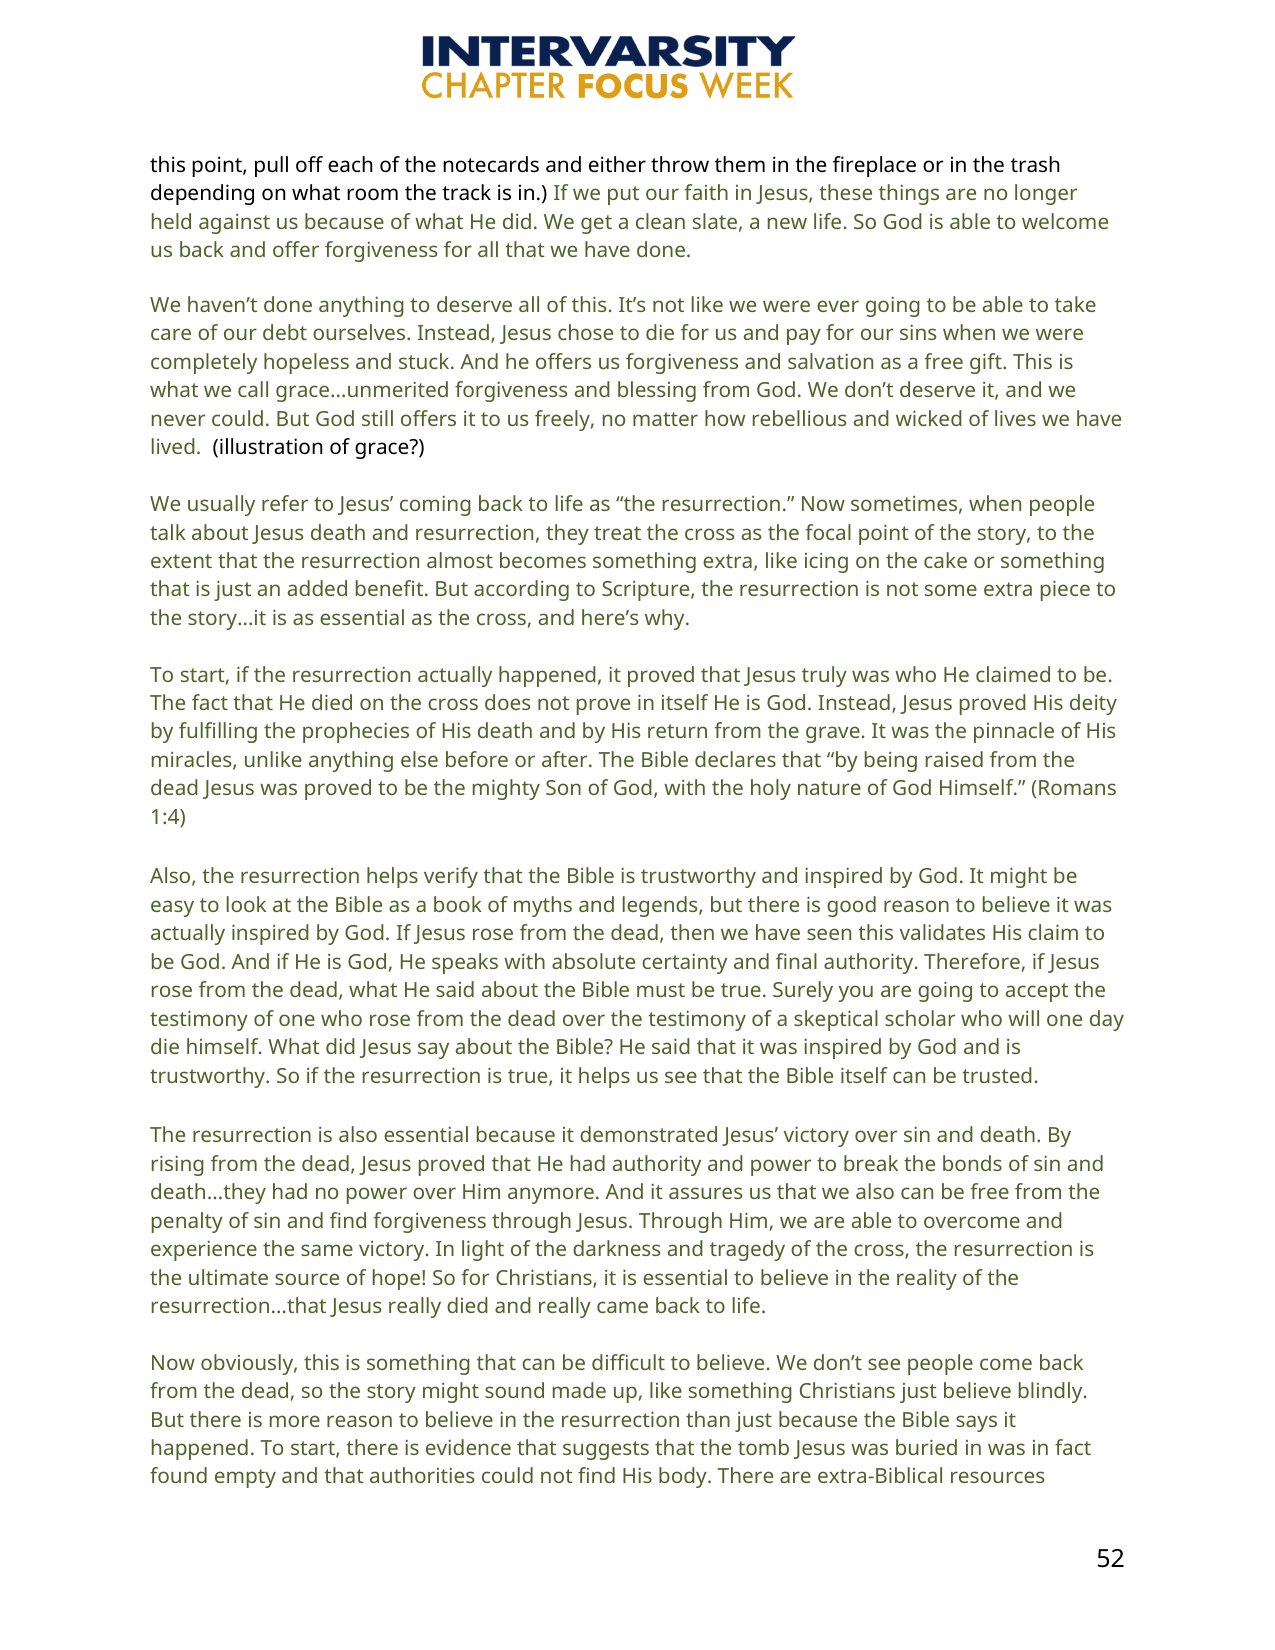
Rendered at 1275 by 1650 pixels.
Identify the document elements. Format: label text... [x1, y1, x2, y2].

text We haven’t done anything to deserve all of this. It’s not like we were ever going to be able to take care of our debt ourselves. Instead, Jesus chose to die for us and pay for our sins when we were completely hopeless and stuck. And he offers us forgiveness and salvation as a free gift. This is what we call grace…unmerited forgiveness and blessing from God. We don’t deserve it, and we never could. But God still offers it to us freely, no matter how rebellious and wicked of lives we have lived. (illustration of grace?) [150, 290, 1125, 461]
text We usually refer to Jesus’ coming back to life as “the resurrection.” Now sometimes, when people talk about Jesus death and resurrection, they treat the cross as the focal point of the story, to the extent that the resurrection almost becomes something extra, like icing on the cake or something that is just an added benefit. But according to Scripture, the resurrection is not some extra piece to the story…it is as essential as the cross, and here’s why. [150, 489, 1125, 631]
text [150, 1348, 1125, 1490]
picture [420, 35, 796, 99]
text To start, if the resurrection actually happened, it proved that Jesus truly was who He claimed to be. The fact that He died on the cross does not prove in itself He is God. Instead, Jesus proved His deity by fulfilling the prophecies of His death and by His return from the grave. It was the pinnacle of His miracles, unlike anything else before or after. The Bible declares that “by being raised from the dead Jesus was proved to be the mighty Son of God, with the holy nature of God Himself.” (Romans 1:4) Also, the resurrection helps verify that the Bible is trustworthy and inspired by God. It might be easy to look at the Bible as a book of myths and legends, but there is good reason to believe it was actually inspired by God. If Jesus rose from the dead, then we have seen this validates His claim to be God. And if He is God, He speaks with absolute certainty and final authority. Therefore, if Jesus rose from the dead, what He said about the Bible must be true. Surely you are going to accept the testimony of one who rose from the dead over the testimony of a skeptical scholar who will one day die himself. What did Jesus say about the Bible? He said that it was inspired by God and is trustworthy. So if the resurrection is true, it helps us see that the Bible itself can be trusted. The resurrection is also essential because it demonstrated Jesus’ victory over sin and death. By rising from the dead, Jesus proved that He had authority and power to break the bonds of sin and death…they had no power over Him anymore. And it assures us that we also can be free from the penalty of sin and find forgiveness through Jesus. Through Him, we are able to overcome and experience the same victory. In light of the darkness and tragedy of the cross, the resurrection is the ultimate source of hope! So for Christians, it is essential to believe in the reality of the resurrection…that Jesus really died and really came back to life. [150, 660, 1125, 1319]
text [150, 150, 1125, 290]
